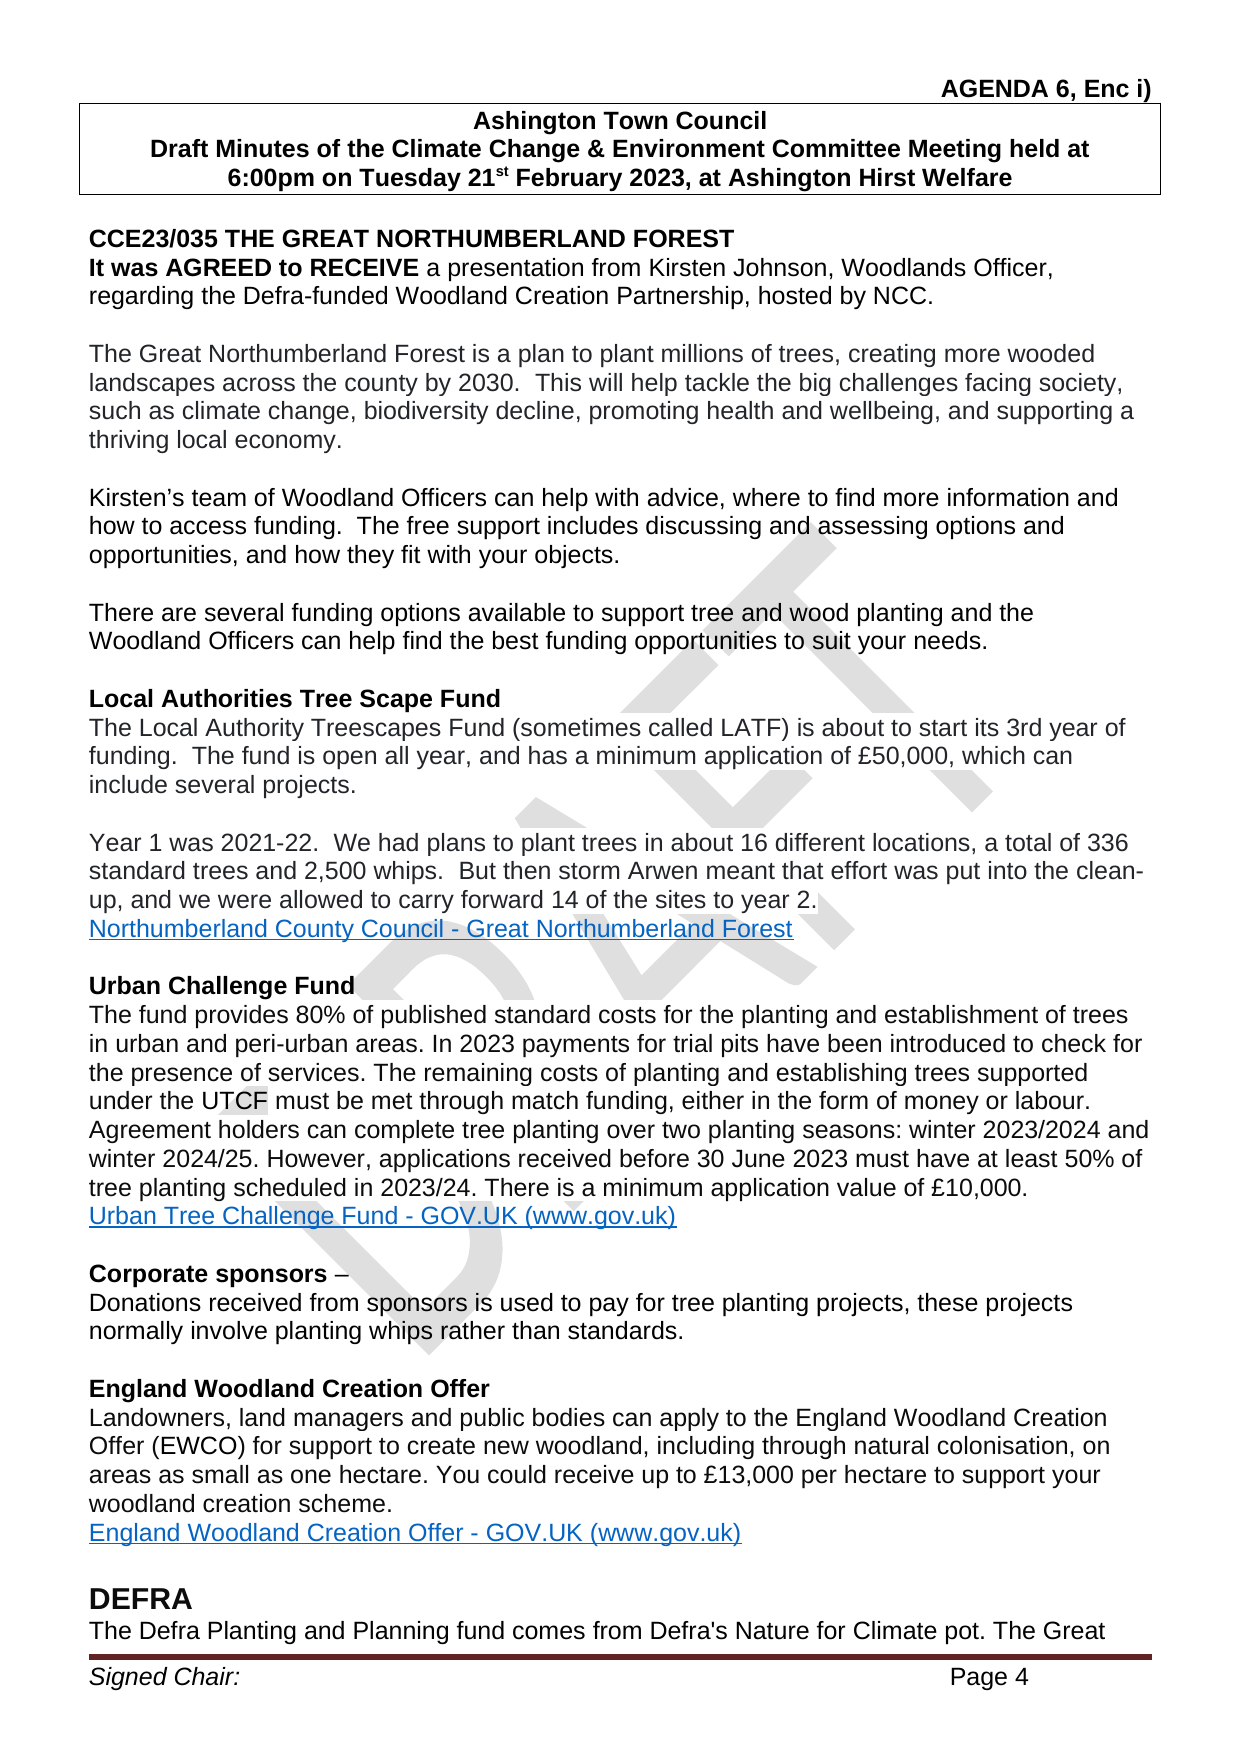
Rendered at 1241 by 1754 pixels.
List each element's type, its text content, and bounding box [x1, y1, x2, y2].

text Northumberland County Council - Great Northumberland Forest [89, 914, 1152, 943]
text Landowners, land managers and public bodies can apply to the England Woodland Creation Offer (EWCO) for support to create new woodland, including through natural colonisation, on areas as small as one hectare. You could receive up to £13,000 per hectare to support your woodland creation scheme. [393, 1403, 1152, 1518]
text Donations received from sponsors is used to pay for tree planting projects, these projects normally involve planting whips rather than standards. [89, 1288, 1152, 1345]
text England Woodland Creation Offer [89, 1374, 1152, 1403]
subtitle CCE23/035 THE GREAT NORTHUMBERLAND FOREST [89, 224, 1152, 253]
text The Great Northumberland Forest is a plan to plant millions of trees, creating more wooded landscapes across the county by 2030. This will help tackle the big challenges facing society, such as climate change, biodiversity decline, promoting health and wellbeing, and supporting a thriving local economy. [343, 339, 1152, 454]
text Local Authorities Tree Scape Fund [89, 684, 1152, 713]
text There are several funding options available to support tree and wood planting and the Woodland Officers can help find the best funding opportunities to suit your needs. [89, 598, 1152, 655]
text Urban Challenge Fund [89, 971, 1152, 1000]
text Year 1 was 2021-22. We had plans to plant trees in about 16 different locations, a total of 336 standard trees and 2,500 whips. But then storm Arwen meant that effort was put into the clean-up, and we were allowed to carry forward 14 of the sites to year 2. [818, 828, 1152, 914]
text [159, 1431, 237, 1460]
text Kirsten’s team of Woodland Officers can help with advice, where to find more information and how to access funding. The free support includes discussing and assessing options and opportunities, and how they fit with your objects. [89, 483, 1152, 569]
text The Local Authority Treescapes Fund (sometimes called LATF) is about to start its 3rd year of funding. The fund is open all year, and has a minimum application of £50,000, which can include several projects. [357, 713, 1152, 799]
text Corporate sponsors – [89, 1259, 1152, 1288]
text Urban Tree Challenge Fund - GOV.UK (www.gov.uk) [89, 1201, 1152, 1230]
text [89, 1581, 1152, 1645]
text It was AGREED to RECEIVE a presentation from Kirsten Johnson, Woodlands Officer, regarding the Defra-funded Woodland Creation Partnership, hosted by NCC. [89, 253, 1152, 310]
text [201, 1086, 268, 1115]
text England Woodland Creation Offer - GOV.UK (www.gov.uk) [89, 1518, 1152, 1546]
